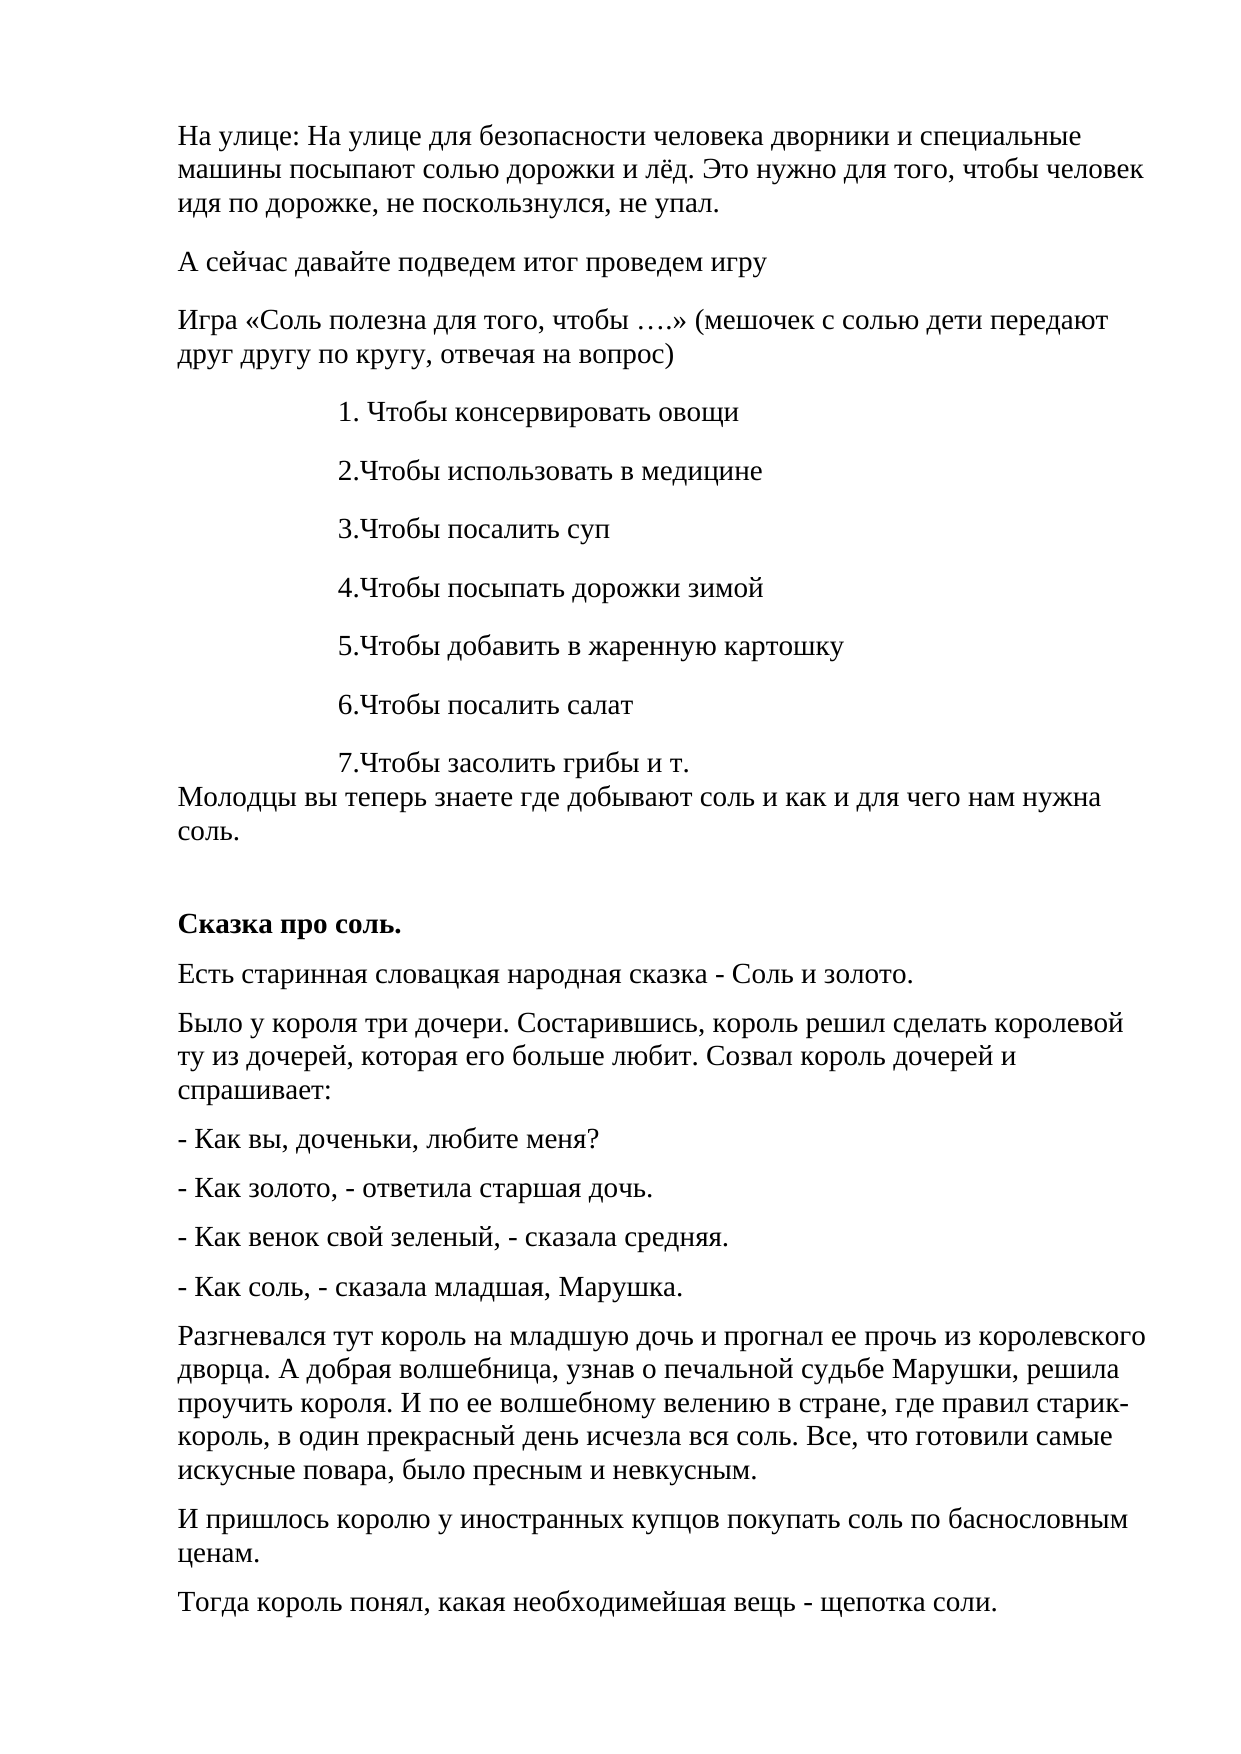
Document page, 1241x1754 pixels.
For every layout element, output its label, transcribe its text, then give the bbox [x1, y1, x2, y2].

text 6.Чтобы посалить салат [177, 687, 1152, 721]
text На улице: На улице для безопасности человека дворники и специальные машины посыпают солью дорожки и лёд. Это нужно для того, чтобы человек идя по дорожке, не поскользнулся, не упал. [177, 118, 1152, 219]
text Сказка про соль. [177, 907, 1152, 940]
text 7.Чтобы засолить грибы и т. Молодцы вы теперь знаете где добывают соль и как и для чего нам нужна соль. [177, 746, 1152, 846]
text 5.Чтобы добавить в жаренную картошку [177, 628, 1152, 662]
text - Как соль, - сказала младшая, Марушка. [177, 1269, 1152, 1302]
text - Как венок свой зеленый, - сказала средняя. [177, 1219, 1152, 1253]
text А сейчас давайте подведем итог проведем игру [177, 244, 1152, 277]
text Разгневался тут король на младшую дочь и прогнал ее прочь из королевского дворца. А добрая волшебница, узнав о печальной судьбе Марушки, решила проучить короля. И по ее волшебному велению в стране, где правил старик-король, в один прекрасный день исчезла вся соль. Все, что готовили самые искусные повара, было пресным и невкусным. [177, 1318, 1152, 1486]
text Есть старинная словацкая народная сказка - Соль и золото. [177, 956, 1152, 989]
text - Как золото, - ответила старшая дочь. [177, 1170, 1152, 1204]
text Было у короля три дочери. Состарившись, король решил сделать королевой ту из дочерей, которая его больше любит. Созвал король дочерей и спрашивает: [177, 1005, 1152, 1106]
text - Как вы, доченьки, любите меня? [177, 1121, 1152, 1155]
text Тогда король понял, какая необходимейшая вещь - щепотка соли. [177, 1584, 1152, 1617]
text 4.Чтобы посыпать дорожки зимой [177, 570, 1152, 603]
text 3.Чтобы посалить суп [177, 511, 1152, 545]
text 1. Чтобы консервировать овощи [177, 394, 1152, 428]
text Игра «Соль полезна для того, чтобы ….» (мешочек с солью дети передают друг другу по кругу, отвечая на вопрос) [177, 302, 1152, 369]
text И пришлось королю у иностранных купцов покупать соль по баснословным ценам. [177, 1501, 1152, 1568]
text 2.Чтобы использовать в медицине [177, 453, 1152, 486]
